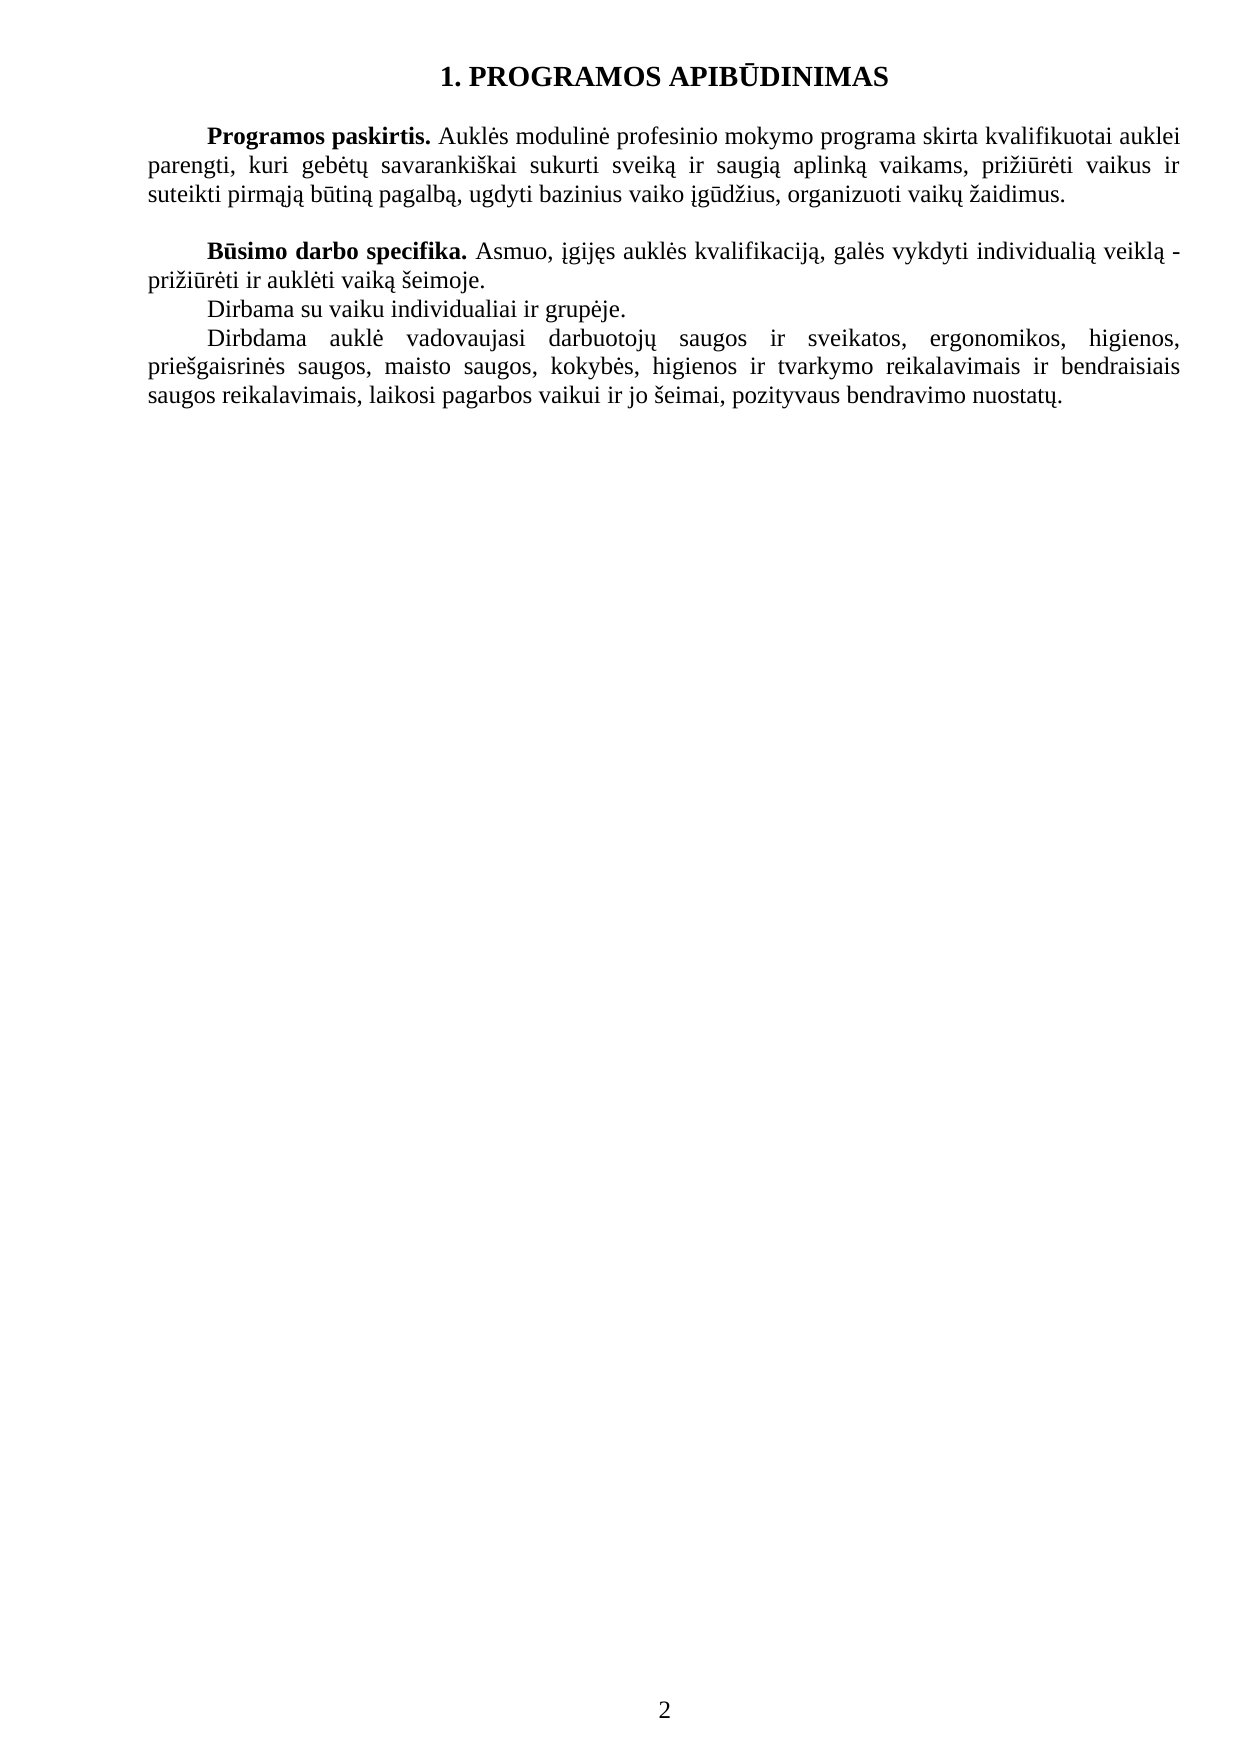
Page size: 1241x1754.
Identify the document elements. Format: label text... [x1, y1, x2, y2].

text Dirbama su vaiku individualiai ir grupėje. [148, 294, 1181, 323]
text Programos paskirtis. Auklės modulinė profesinio mokymo programa skirta kvalifikuotai auklei parengti, kuri gebėtų savarankiškai sukurti sveiką ir saugią aplinką vaikams, prižiūrėti vaikus ir suteikti pirmąją būtiną pagalbą, ugdyti bazinius vaiko įgūdžius, organizuoti vaikų žaidimus. [148, 121, 1181, 208]
text Būsimo darbo specifika. Asmuo, įgijęs auklės kvalifikaciją, galės vykdyti individualią veiklą -prižiūrėti ir auklėti vaiką šeimoje. [148, 236, 1181, 294]
text Dirbdama auklė vadovaujasi darbuotojų saugos ir sveikatos, ergonomikos, higienos, priešgaisrinės saugos, maisto saugos, kokybės, higienos ir tvarkymo reikalavimais ir bendraisiais saugos reikalavimais, laikosi pagarbos vaikui ir jo šeimai, pozityvaus bendravimo nuostatų. [148, 323, 1181, 409]
text 1. PROGRAMOS APIBŪDINIMAS [148, 59, 1181, 93]
